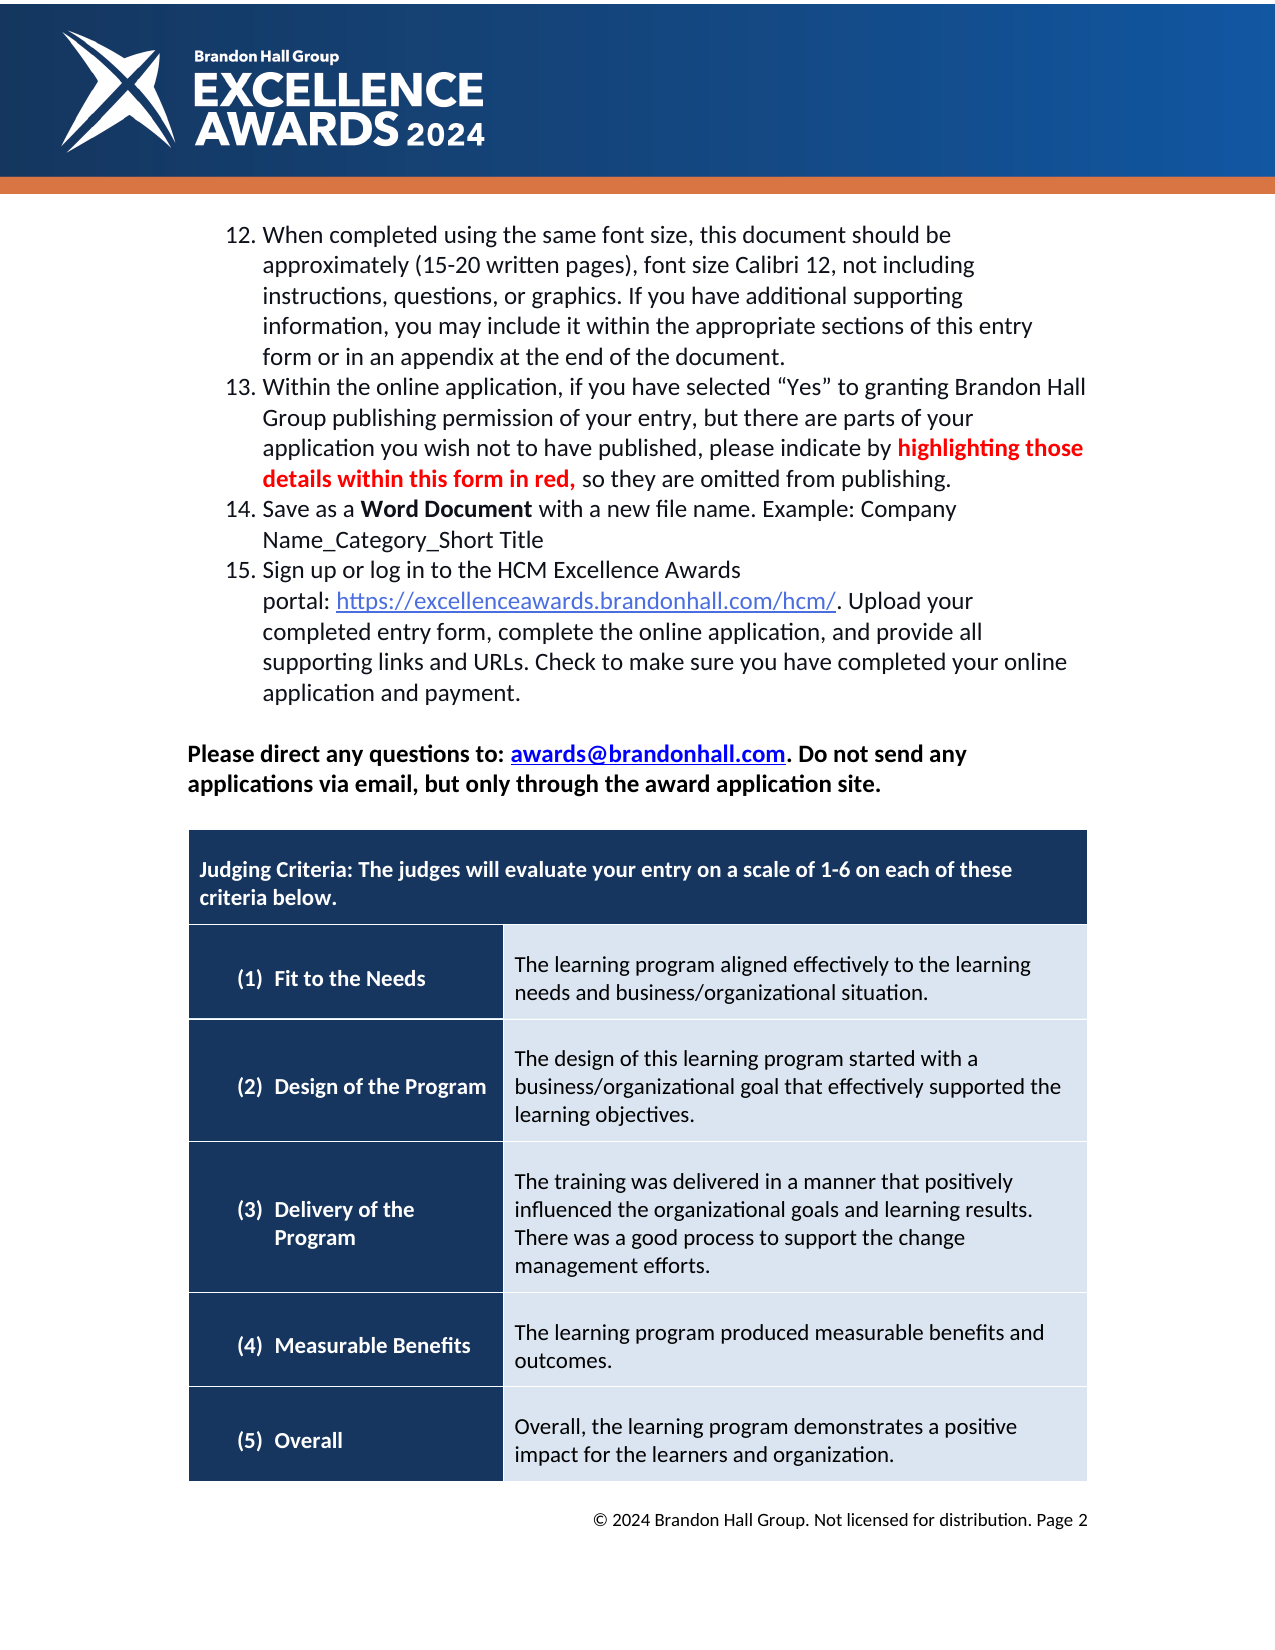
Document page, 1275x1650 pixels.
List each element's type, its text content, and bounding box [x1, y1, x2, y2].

table_cell The learning program aligned effectively to the learning needs and business/organizational situation. [504, 925, 1087, 1018]
table_cell The learning program produced measurable benefits and outcomes. [504, 1293, 1087, 1386]
table_cell Overall [189, 1387, 503, 1481]
table_cell Measurable Benefits [189, 1293, 503, 1386]
picture [0, 4, 1275, 194]
table_cell Overall, the learning program demonstrates a positive impact for the learners and organization. [504, 1387, 1087, 1481]
list Within the online application, if you have selected “Yes” to granting Brandon Hall Group publishing permission of your entry, but there are parts of your application you wish not to have published, please indicate by highlighting those details within this form in red, so they are omitted from publishing. [225, 371, 1087, 493]
table_cell Delivery of the Program [189, 1142, 503, 1292]
table_cell Design of the Program [189, 1020, 503, 1141]
table_header Judging Criteria: The judges will evaluate your entry on a scale of 1-6 on each of these criteria below. [189, 830, 1087, 924]
table_cell Fit to the Needs [189, 925, 503, 1018]
text Please direct any questions to: awards@brandonhall.com. Do not send any applications via email, but only through the award application site. [187, 738, 1087, 799]
list Sign up or log in to the HCM Excellence Awards portal: https://excellenceawards.brandonhall.com/hcm/. Upload your completed entry form, complete the online application, and provide all supporting links and URLs. Check to make sure you have completed your online application and payment. [225, 554, 1087, 707]
table_cell The training was delivered in a manner that positively influenced the organizational goals and learning results. There was a good process to support the change management efforts. [504, 1142, 1087, 1292]
list Save as a Word Document with a new file name. Example: Company Name_Category_Short Title [225, 493, 1087, 554]
table_cell The design of this learning program started with a business/organizational goal that effectively supported the learning objectives. [504, 1020, 1087, 1141]
list When completed using the same font size, this document should be approximately (15-20 written pages), font size Calibri 12, not including instructions, questions, or graphics. If you have additional supporting information, you may include it within the appropriate sections of this entry form or in an appendix at the end of the document. [225, 219, 1087, 371]
